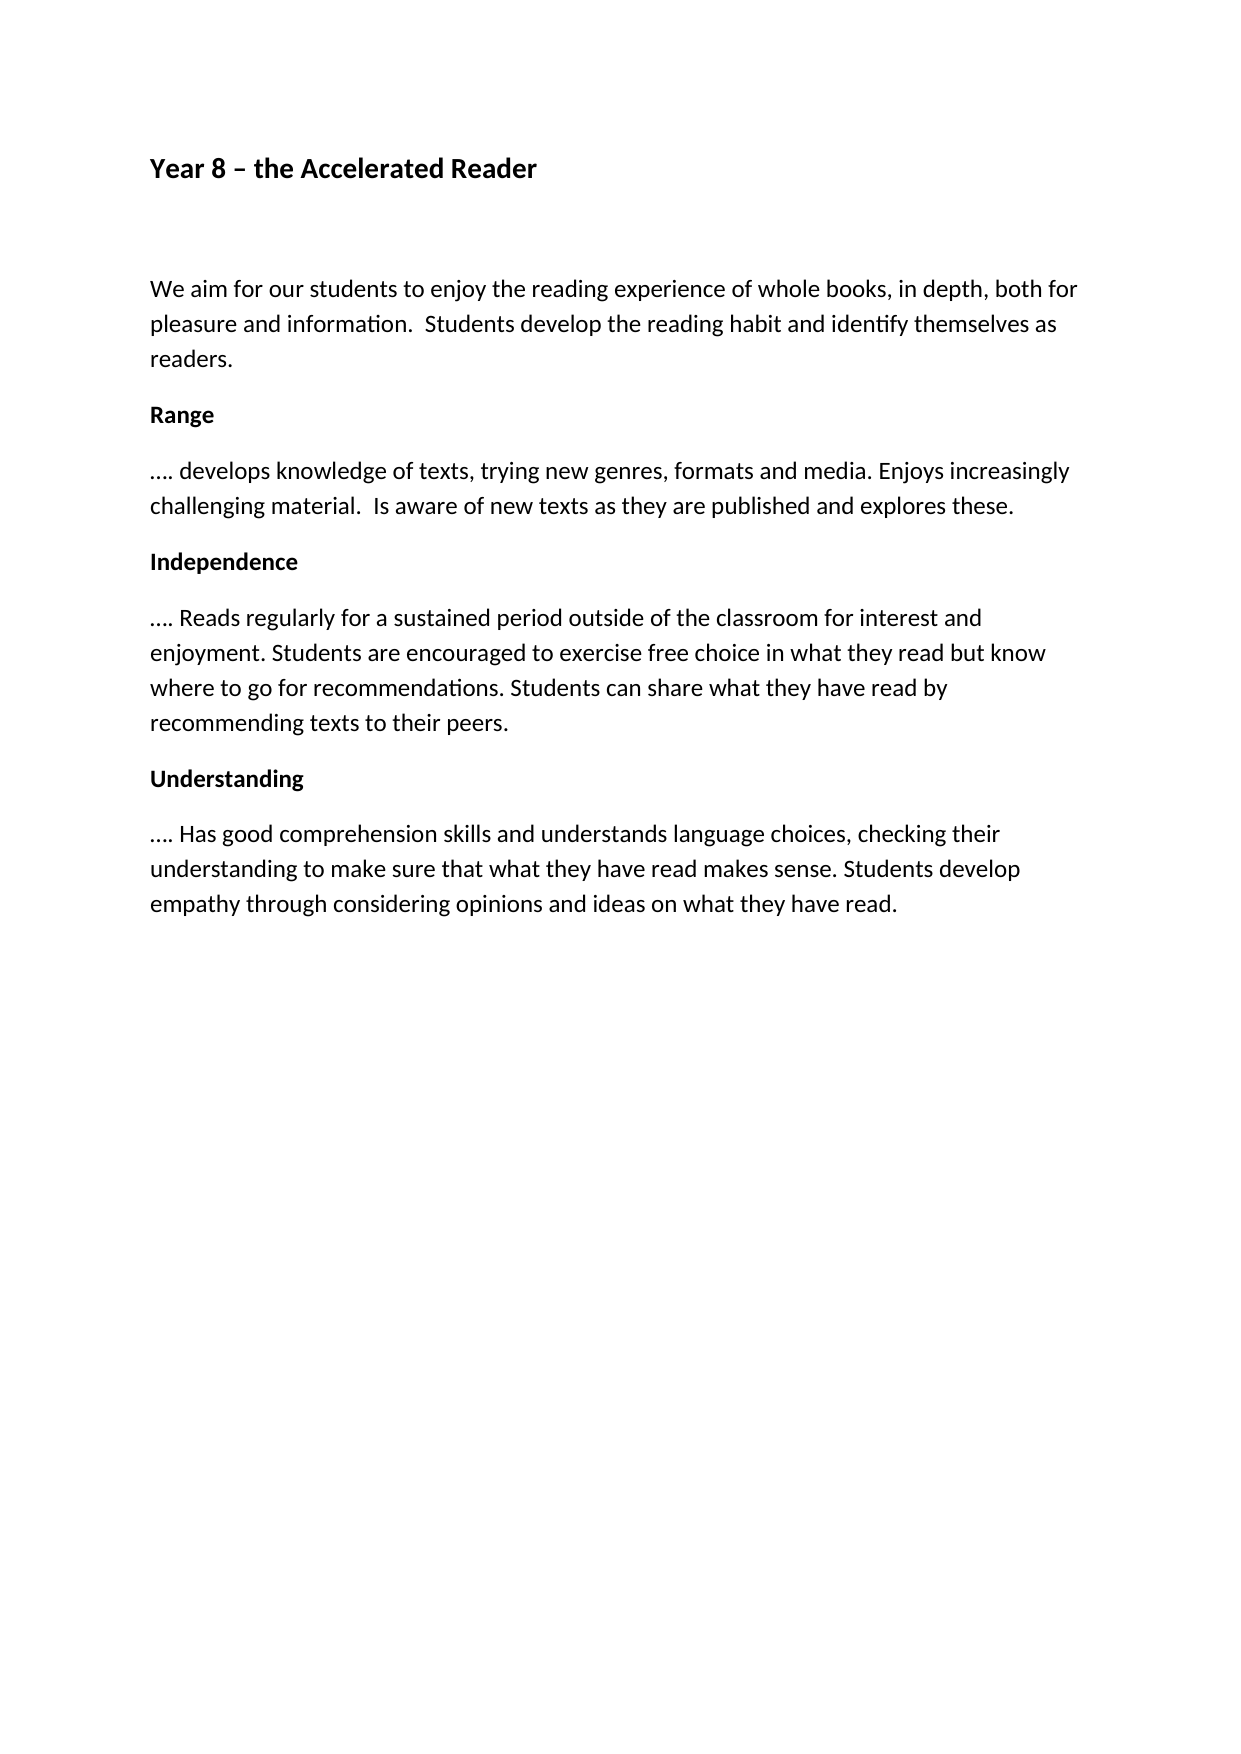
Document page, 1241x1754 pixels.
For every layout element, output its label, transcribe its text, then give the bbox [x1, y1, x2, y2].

text …. Reads regularly for a sustained period outside of the classroom for interest and enjoyment. Students are encouraged to exercise free choice in what they read but know where to go for recommendations. Students can share what they have read by recommending texts to their peers. [150, 602, 1090, 737]
text …. Has good comprehension skills and understands language choices, checking their understanding to make sure that what they have read makes sense. Students develop empathy through considering opinions and ideas on what they have read. [150, 818, 1090, 919]
text Independence [150, 546, 1090, 577]
text We aim for our students to enjoy the reading experience of whole books, in depth, both for pleasure and information. Students develop the reading habit and identify themselves as readers. [150, 273, 1090, 374]
text Understanding [150, 763, 1090, 793]
text Year 8 – the Accelerated Reader [150, 150, 1090, 186]
text Range [150, 399, 1090, 430]
text …. develops knowledge of texts, trying new genres, formats and media. Enjoys increasingly challenging material. Is aware of new texts as they are published and explores these. [150, 455, 1090, 521]
